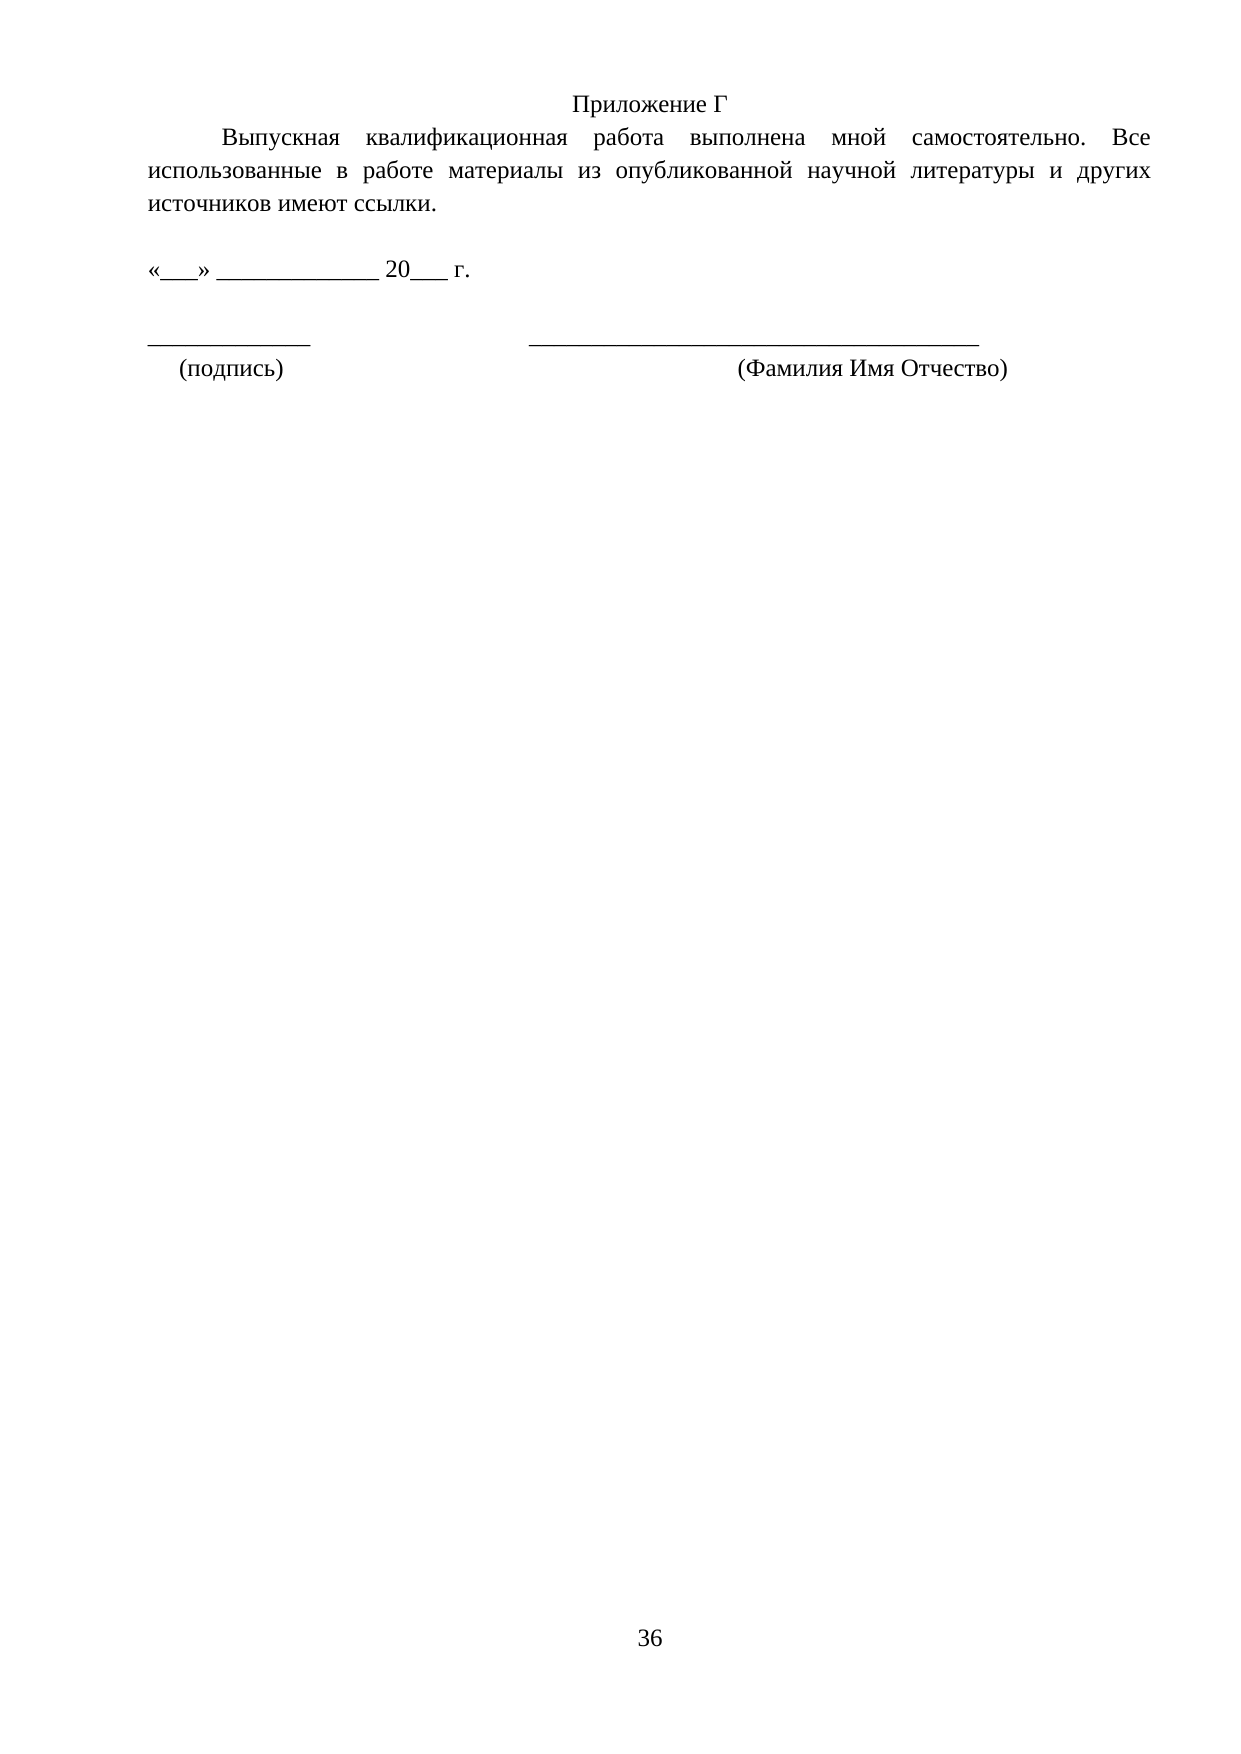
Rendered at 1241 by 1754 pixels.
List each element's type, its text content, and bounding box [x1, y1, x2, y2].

text _____________ ____________________________________ [148, 320, 1152, 348]
text (подпись) (Фамилия Имя Отчество) [148, 353, 1152, 382]
text Выпускная квалификационная работа выполнена мной самостоятельно. Все использованные в работе материалы из опубликованной научной литературы и других источников имеют ссылки. [148, 122, 1152, 216]
text «___» _____________ 20___ г. [148, 254, 1152, 282]
text Приложение Г [148, 89, 1152, 117]
